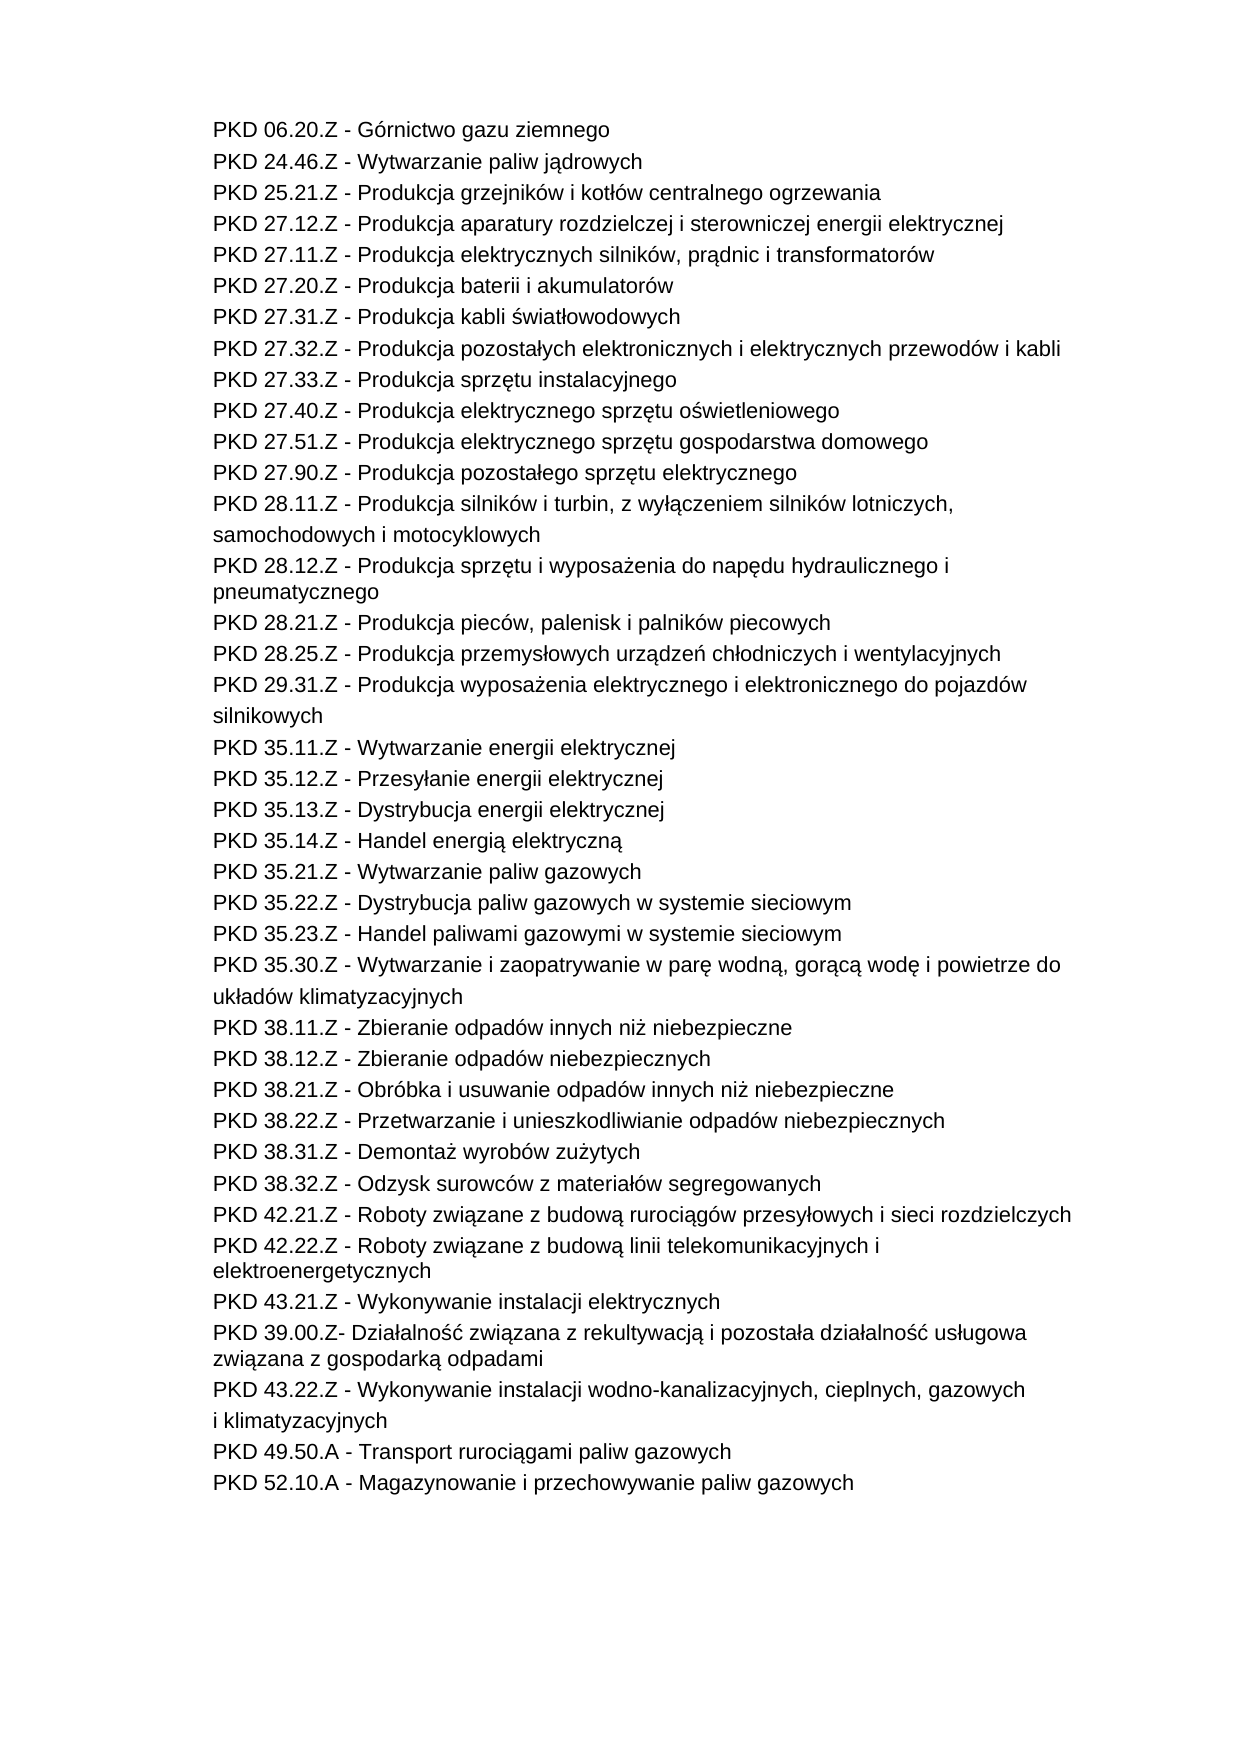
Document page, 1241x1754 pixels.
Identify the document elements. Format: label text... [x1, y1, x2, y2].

text PKD 42.21.Z - Roboty związane z budową rurociągów przesyłowych i sieci rozdzielczych [213, 1202, 1104, 1227]
text PKD 38.11.Z - Zbieranie odpadów innych niż niebezpieczne [213, 1015, 1104, 1040]
text PKD 35.30.Z - Wytwarzanie i zaopatrywanie w parę wodną, gorącą wodę i powietrze do [213, 952, 1104, 978]
text PKD 27.33.Z - Produkcja sprzętu instalacyjnego [213, 367, 1104, 392]
text PKD 28.12.Z - Produkcja sprzętu i wyposażenia do napędu hydraulicznego i pneumatycznego [213, 553, 1104, 604]
text PKD 27.20.Z - Produkcja baterii i akumulatorów [213, 273, 1104, 298]
text PKD 35.23.Z - Handel paliwami gazowymi w systemie sieciowym [213, 921, 1104, 946]
text silnikowych [213, 703, 1104, 728]
text PKD 38.21.Z - Obróbka i usuwanie odpadów innych niż niebezpieczne [213, 1077, 1104, 1102]
text PKD 35.22.Z - Dystrybucja paliw gazowych w systemie sieciowym [213, 890, 1104, 915]
text PKD 06.20.Z - Górnictwo gazu ziemnego [213, 117, 1104, 143]
text PKD 28.21.Z - Produkcja pieców, palenisk i palników piecowych [213, 610, 1104, 635]
text PKD 38.31.Z - Demontaż wyrobów zużytych [213, 1139, 1104, 1164]
text PKD 27.12.Z - Produkcja aparatury rozdzielczej i sterowniczej energii elektrycznej [213, 211, 1104, 236]
text PKD 27.40.Z - Produkcja elektrycznego sprzętu oświetleniowego [213, 398, 1104, 423]
text PKD 28.11.Z - Produkcja silników i turbin, z wyłączeniem silników lotniczych, [213, 491, 1104, 516]
text układów klimatyzacyjnych [213, 983, 1104, 1009]
text PKD 27.11.Z - Produkcja elektrycznych silników, prądnic i transformatorów [213, 242, 1104, 267]
text PKD 43.21.Z - Wykonywanie instalacji elektrycznych [213, 1289, 1104, 1314]
text samochodowych i motocyklowych [213, 522, 1104, 547]
text PKD 27.31.Z - Produkcja kabli światłowodowych [213, 304, 1104, 329]
text PKD 35.12.Z - Przesyłanie energii elektrycznej [213, 766, 1104, 791]
text PKD 29.31.Z - Produkcja wyposażenia elektrycznego i elektronicznego do pojazdów [213, 672, 1104, 697]
text PKD 39.00.Z- Działalność związana z rekultywacją i pozostała działalność usługowa związana z gospodarką odpadami [213, 1320, 1104, 1371]
text PKD 49.50.A - Transport rurociągami paliw gazowych [213, 1439, 1104, 1464]
text PKD 28.25.Z - Produkcja przemysłowych urządzeń chłodniczych i wentylacyjnych [213, 641, 1104, 666]
text PKD 35.11.Z - Wytwarzanie energii elektrycznej [213, 734, 1104, 759]
text PKD 24.46.Z - Wytwarzanie paliw jądrowych [213, 148, 1104, 174]
text PKD 42.22.Z - Roboty związane z budową linii telekomunikacyjnych i elektroenergetycznych [213, 1233, 1104, 1283]
text PKD 25.21.Z - Produkcja grzejników i kotłów centralnego ogrzewania [213, 180, 1104, 205]
text PKD 35.14.Z - Handel energią elektryczną [213, 828, 1104, 853]
text PKD 35.13.Z - Dystrybucja energii elektrycznej [213, 797, 1104, 822]
text PKD 43.22.Z - Wykonywanie instalacji wodno-kanalizacyjnych, cieplnych, gazowych [213, 1377, 1104, 1402]
text PKD 38.32.Z - Odzysk surowców z materiałów segregowanych [213, 1170, 1104, 1196]
text PKD 27.51.Z - Produkcja elektrycznego sprzętu gospodarstwa domowego [213, 429, 1104, 454]
text PKD 35.21.Z - Wytwarzanie paliw gazowych [213, 859, 1104, 884]
text PKD 38.22.Z - Przetwarzanie i unieszkodliwianie odpadów niebezpiecznych [213, 1108, 1104, 1133]
text PKD 27.32.Z - Produkcja pozostałych elektronicznych i elektrycznych przewodów i kabli [213, 335, 1104, 361]
text i klimatyzacyjnych [213, 1408, 1104, 1433]
text PKD 38.12.Z - Zbieranie odpadów niebezpiecznych [213, 1046, 1104, 1071]
text PKD 52.10.A - Magazynowanie i przechowywanie paliw gazowych [213, 1470, 1104, 1495]
text PKD 27.90.Z - Produkcja pozostałego sprzętu elektrycznego [213, 460, 1104, 485]
